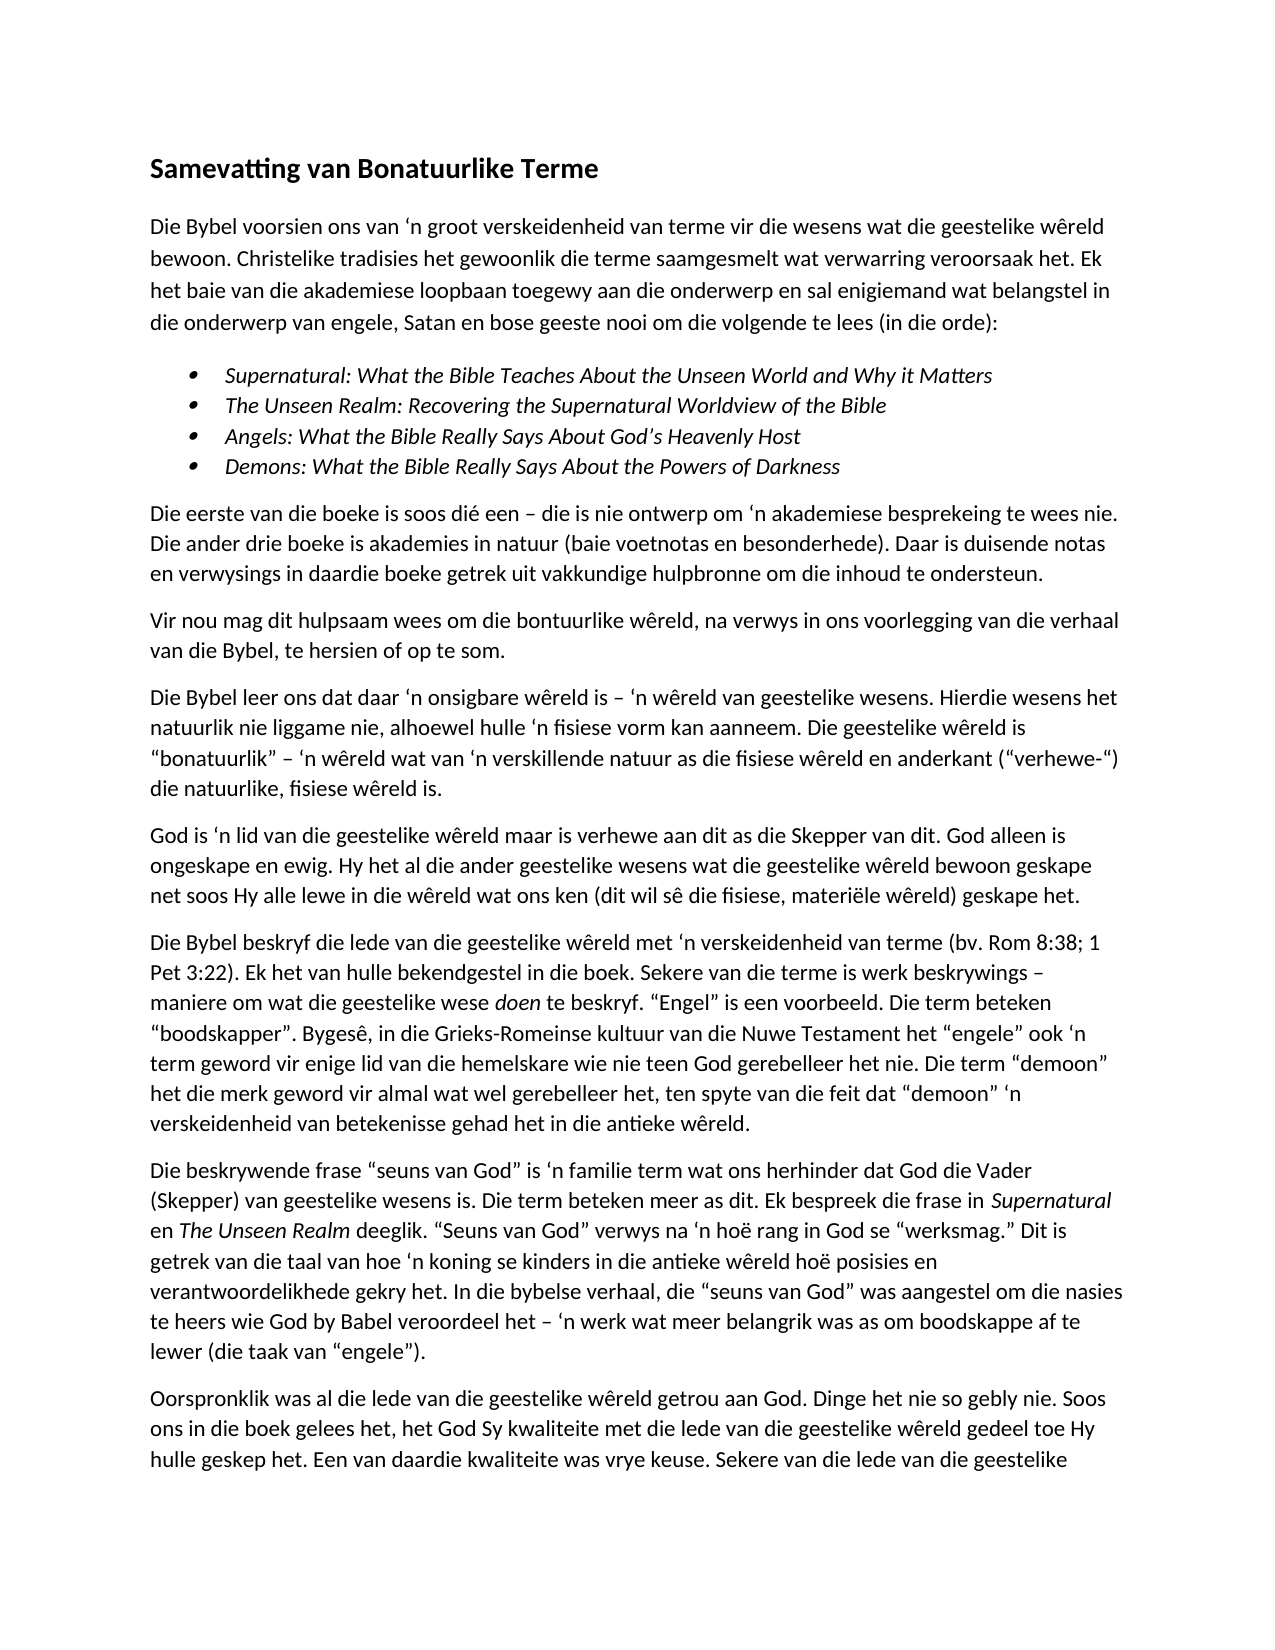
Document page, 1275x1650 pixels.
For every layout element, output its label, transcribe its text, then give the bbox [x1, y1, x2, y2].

list The Unseen Realm: Recovering the Supernatural Worldview of the Bible [187, 392, 1125, 419]
text Die beskrywende frase “seuns van God” is ‘n familie term wat ons herhinder dat God die Vader (Skepper) van geestelike wesens is. Die term beteken meer as dit. Ek bespreek die frase in Supernatural en The Unseen Realm deeglik. “Seuns van God” verwys na ‘n hoë rang in God se “werksmag.” Dit is getrek van die taal van hoe ‘n koning se kinders in die antieke wêreld hoë posisies en verantwoordelikhede gekry het. In die bybelse verhaal, die “seuns van God” was aangestel om die nasies te heers wie God by Babel veroordeel het – ‘n werk wat meer belangrik was as om boodskappe af te lewer (die taak van “engele”). [150, 1156, 1125, 1365]
text Die eerste van die boeke is soos dié een – die is nie ontwerp om ‘n akademiese besprekeing te wees nie. Die ander drie boeke is akademies in natuur (baie voetnotas en besonderhede). Daar is duisende notas en verwysings in daardie boeke getrek uit vakkundige hulpbronne om die inhoud te ondersteun. [150, 499, 1125, 587]
text God is ‘n lid van die geestelike wêreld maar is verhewe aan dit as die Skepper van dit. God alleen is ongeskape en ewig. Hy het al die ander geestelike wesens wat die geestelike wêreld bewoon geskape net soos Hy alle lewe in die wêreld wat ons ken (dit wil sê die fisiese, materiële wêreld) geskape het. [150, 821, 1125, 909]
text Vir nou mag dit hulpsaam wees om die bontuurlike wêreld, na verwys in ons voorlegging van die verhaal van die Bybel, te hersien of op te som. [150, 606, 1125, 664]
list Supernatural: What the Bible Teaches About the Unseen World and Why it Matters [187, 361, 1125, 389]
list Angels: What the Bible Really Says About God’s Heavenly Host [187, 422, 1125, 450]
text Die Bybel voorsien ons van ‘n groot verskeidenheid van terme vir die wesens wat die geestelike wêreld bewoon. Christelike tradisies het gewoonlik die terme saamgesmelt wat verwarring veroorsaak het. Ek het baie van die akademiese loopbaan toegewy aan die onderwerp en sal enigiemand wat belangstel in die onderwerp van engele, Satan en bose geeste nooi om die volgende te lees (in die orde): [150, 212, 1125, 336]
text Samevatting van Bonatuurlike Terme [150, 150, 1125, 186]
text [150, 1384, 1125, 1473]
list Demons: What the Bible Really Says About the Powers of Darkness [187, 452, 1125, 480]
text Die Bybel beskryf die lede van die geestelike wêreld met ‘n verskeidenheid van terme (bv. Rom 8:38; 1 Pet 3:22). Ek het van hulle bekendgestel in die boek. Sekere van die terme is werk beskrywings – maniere om wat die geestelike wese doen te beskryf. “Engel” is een voorbeeld. Die term beteken “boodskapper”. Bygesê, in die Grieks-Romeinse kultuur van die Nuwe Testament het “engele” ook ‘n term geword vir enige lid van die hemelskare wie nie teen God gerebelleer het nie. Die term “demoon” het die merk geword vir almal wat wel gerebelleer het, ten spyte van die feit dat “demoon” ‘n verskeidenheid van betekenisse gehad het in die antieke wêreld. [150, 928, 1125, 1137]
text Die Bybel leer ons dat daar ‘n onsigbare wêreld is – ‘n wêreld van geestelike wesens. Hierdie wesens het natuurlik nie liggame nie, alhoewel hulle ‘n fisiese vorm kan aanneem. Die geestelike wêreld is “bonatuurlik” – ‘n wêreld wat van ‘n verskillende natuur as die fisiese wêreld en anderkant (“verhewe-“) die natuurlike, fisiese wêreld is. [150, 683, 1125, 802]
